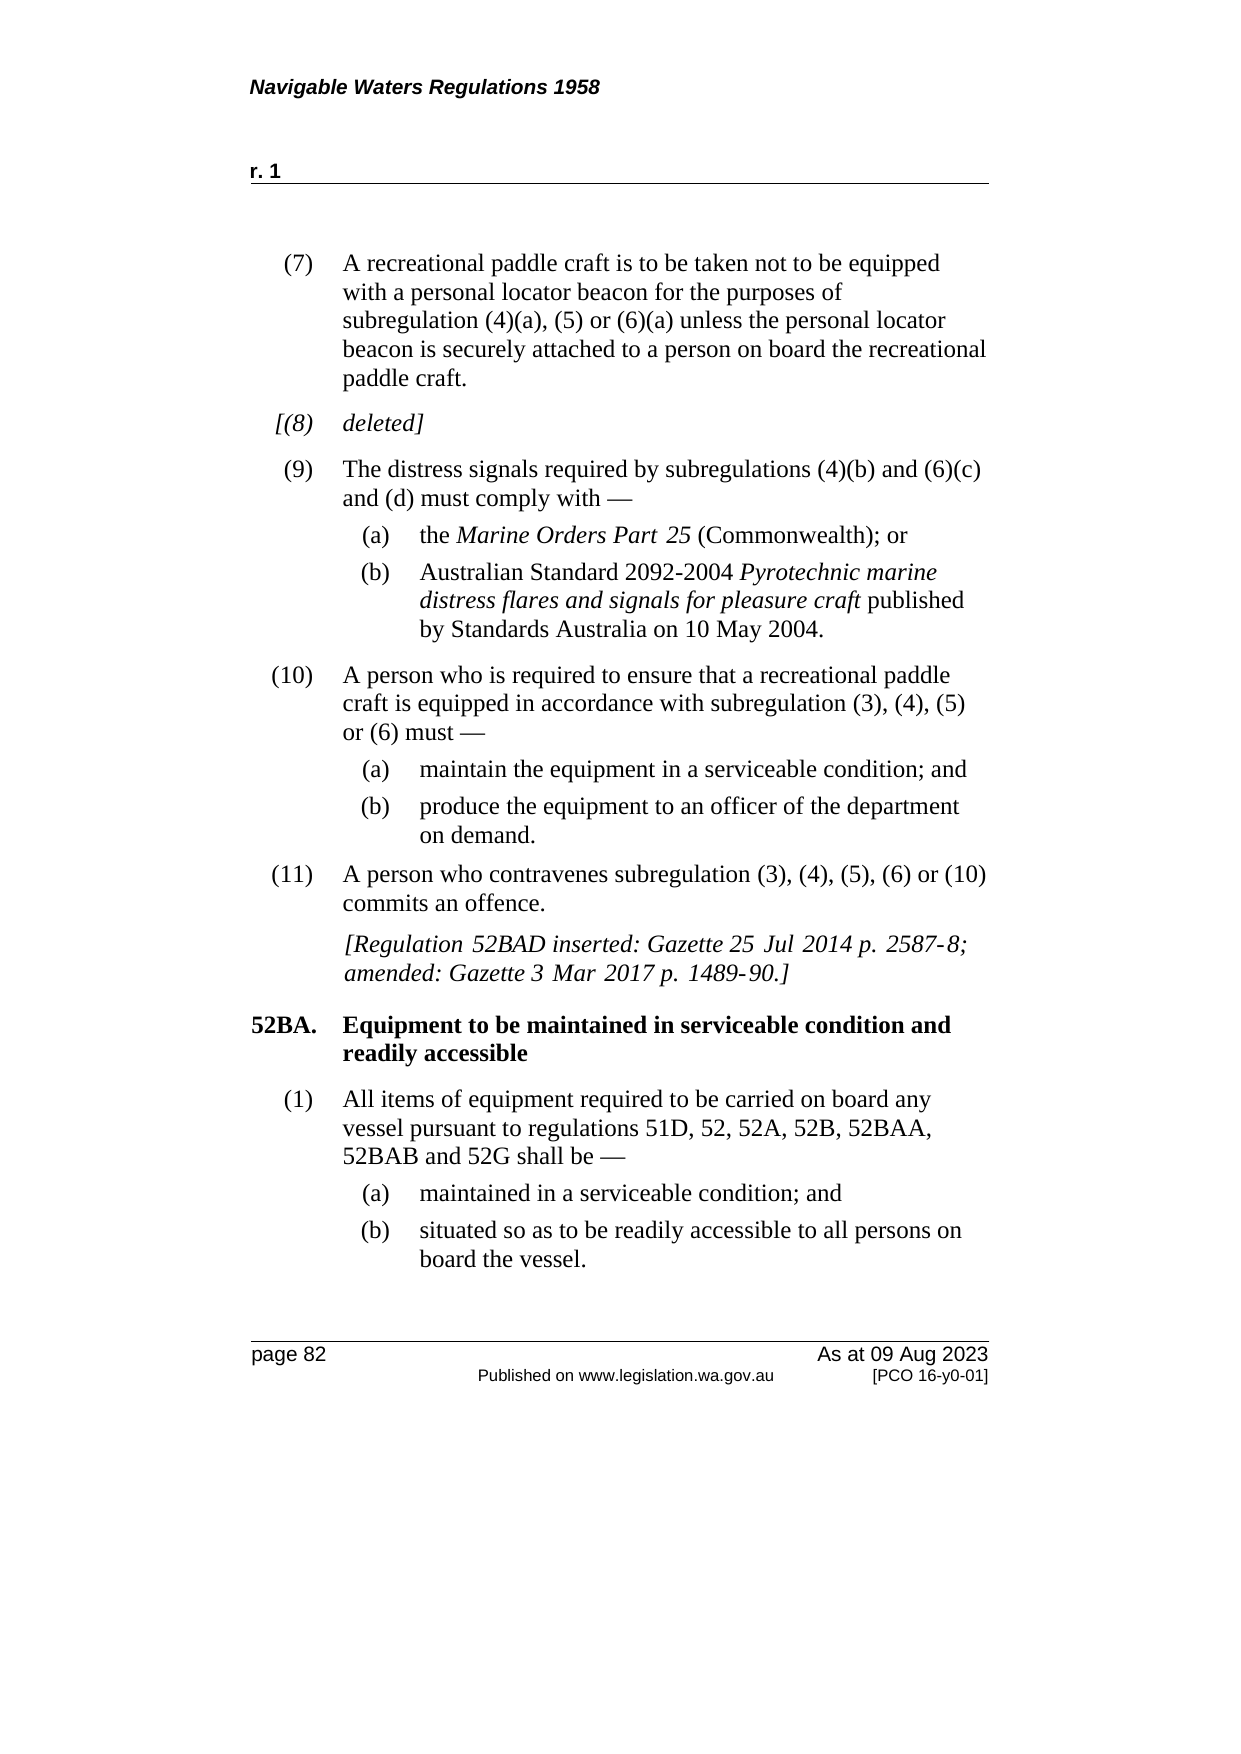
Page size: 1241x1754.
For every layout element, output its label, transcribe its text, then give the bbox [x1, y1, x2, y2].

text (10) A person who is required to ensure that a recreational paddle craft is equipped in accordance with subregulation (3), (4), (5) or (6) must — [251, 660, 989, 746]
text [(8) deleted] [251, 408, 989, 437]
text (a) the Marine Orders Part 25 (Commonwealth); or [251, 520, 989, 548]
text (b) situated so as to be readily accessible to all persons on board the vessel. [251, 1216, 989, 1273]
text (1) All items of equipment required to be carried on board any vessel pursuant to regulations 51D, 52, 52A, 52B, 52BAA, 52BAB and 52G shall be — [251, 1084, 989, 1170]
text (11) A person who contravenes subregulation (3), (4), (5), (6) or (10) commits an offence. [251, 859, 989, 917]
text (b) produce the equipment to an officer of the department on demand. [251, 791, 989, 849]
text (9) The distress signals required by subregulations (4)(b) and (6)(c) and (d) must comply with — [251, 454, 989, 511]
text (b) Australian Standard 2092-2004 Pyrotechnic marine distress flares and signals for pleasure craft published by Standards Australia on 10 May 2004. [251, 557, 989, 643]
text [Regulation 52BAD inserted: Gazette 25 Jul 2014 p. 2587-8; amended: Gazette 3 Mar 2017 p. 1489-90.] [251, 929, 989, 987]
subtitle 52BA. Equipment to be maintained in serviceable condition and readily accessible [251, 1010, 989, 1067]
text (a) maintained in a serviceable condition; and [251, 1178, 989, 1207]
text (7) A recreational paddle craft is to be taken not to be equipped with a personal locator beacon for the purposes of subregulation (4)(a), (5) or (6)(a) unless the personal locator beacon is securely attached to a person on board the recreational paddle craft. [251, 248, 989, 392]
text (a) maintain the equipment in a serviceable condition; and [251, 754, 989, 783]
